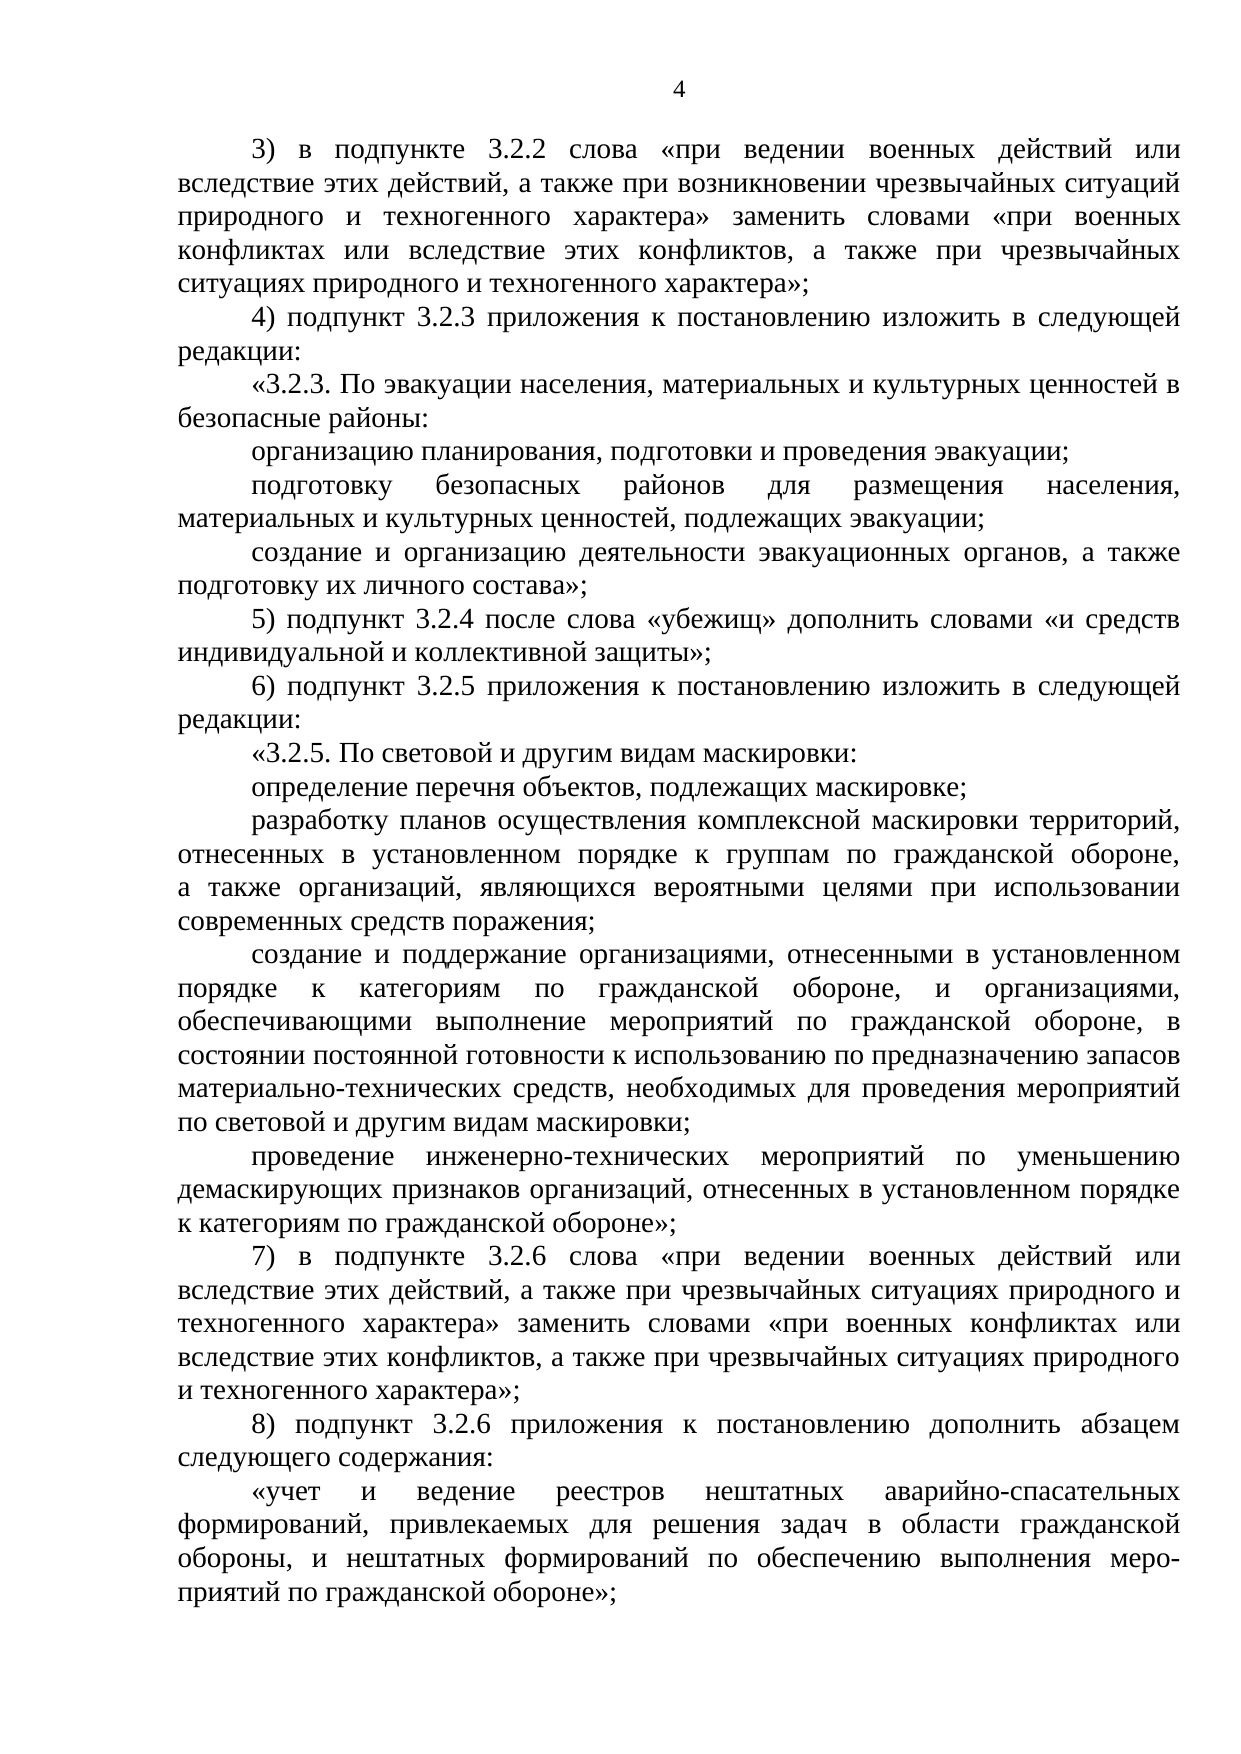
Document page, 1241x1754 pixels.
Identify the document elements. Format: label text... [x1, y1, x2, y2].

text подготовку безопасных районов для размещения населения, материальных и культурных ценностей, подлежащих эвакуации; [177, 467, 1181, 534]
text определение перечня объектов, подлежащих маскировке; [177, 769, 1181, 802]
text 7) в подпункте 3.2.6 слова «при ведении военных действий или вследствие этих действий, а также при чрезвычайных ситуациях природного и техногенного характера» заменить словами «при военных конфликтах или вследствие этих конфликтов, а также при чрезвычайных ситуациях природного и техногенного характера»; [177, 1238, 1181, 1406]
text организацию планирования, подготовки и проведения эвакуации; [177, 433, 1181, 467]
text разработку планов осуществления комплексной маскировки территорий, отнесенных в установленном порядке к группам по гражданской обороне, а также организаций, являющихся вероятными целями при использовании современных средств поражения; [177, 802, 1181, 936]
text 5) подпункт 3.2.4 после слова «убежищ» дополнить словами «и средств индивидуальной и коллективной защиты»; [177, 601, 1181, 668]
text «3.2.3. По эвакуации населения, материальных и культурных ценностей в безопасные районы: [177, 366, 1181, 433]
text создание и поддержание организациями, отнесенными в установленном порядке к категориям по гражданской обороне, и организациями, обеспечивающими выполнение мероприятий по гражданской обороне, в состоянии постоянной готовности к использованию по предназначению запасов материально-технических средств, необходимых для проведения мероприятий по световой и другим видам маскировки; [177, 936, 1181, 1138]
text 3) в подпункте 3.2.2 слова «при ведении военных действий или вследствие этих действий, а также при возникновении чрезвычайных ситуаций природного и техногенного характера» заменить словами «при военных конфликтах или вследствие этих конфликтов, а также при чрезвычайных ситуациях природного и техногенного характера»; [177, 131, 1181, 299]
text проведение инженерно-технических мероприятий по уменьшению демаскирующих признаков организаций, отнесенных в установленном порядке к категориям по гражданской обороне»; [177, 1138, 1181, 1238]
text «3.2.5. По световой и другим видам маскировки: [177, 735, 1181, 769]
text создание и организацию деятельности эвакуационных органов, а также подготовку их личного состава»; [177, 534, 1181, 601]
text «учет и ведение реестров нештатных аварийно-спасательных формирований, привлекаемых для решения задач в области гражданской обороны, и нештатных формирований по обеспечению выполнения меро-приятий по гражданской обороне»; [177, 1473, 1181, 1607]
text 6) подпункт 3.2.5 приложения к постановлению изложить в следующей редакции: [177, 668, 1181, 735]
text 8) подпункт 3.2.6 приложения к постановлению дополнить абзацем следующего содержания: [177, 1406, 1181, 1473]
text 4) подпункт 3.2.3 приложения к постановлению изложить в следующей редакции: [177, 299, 1181, 366]
